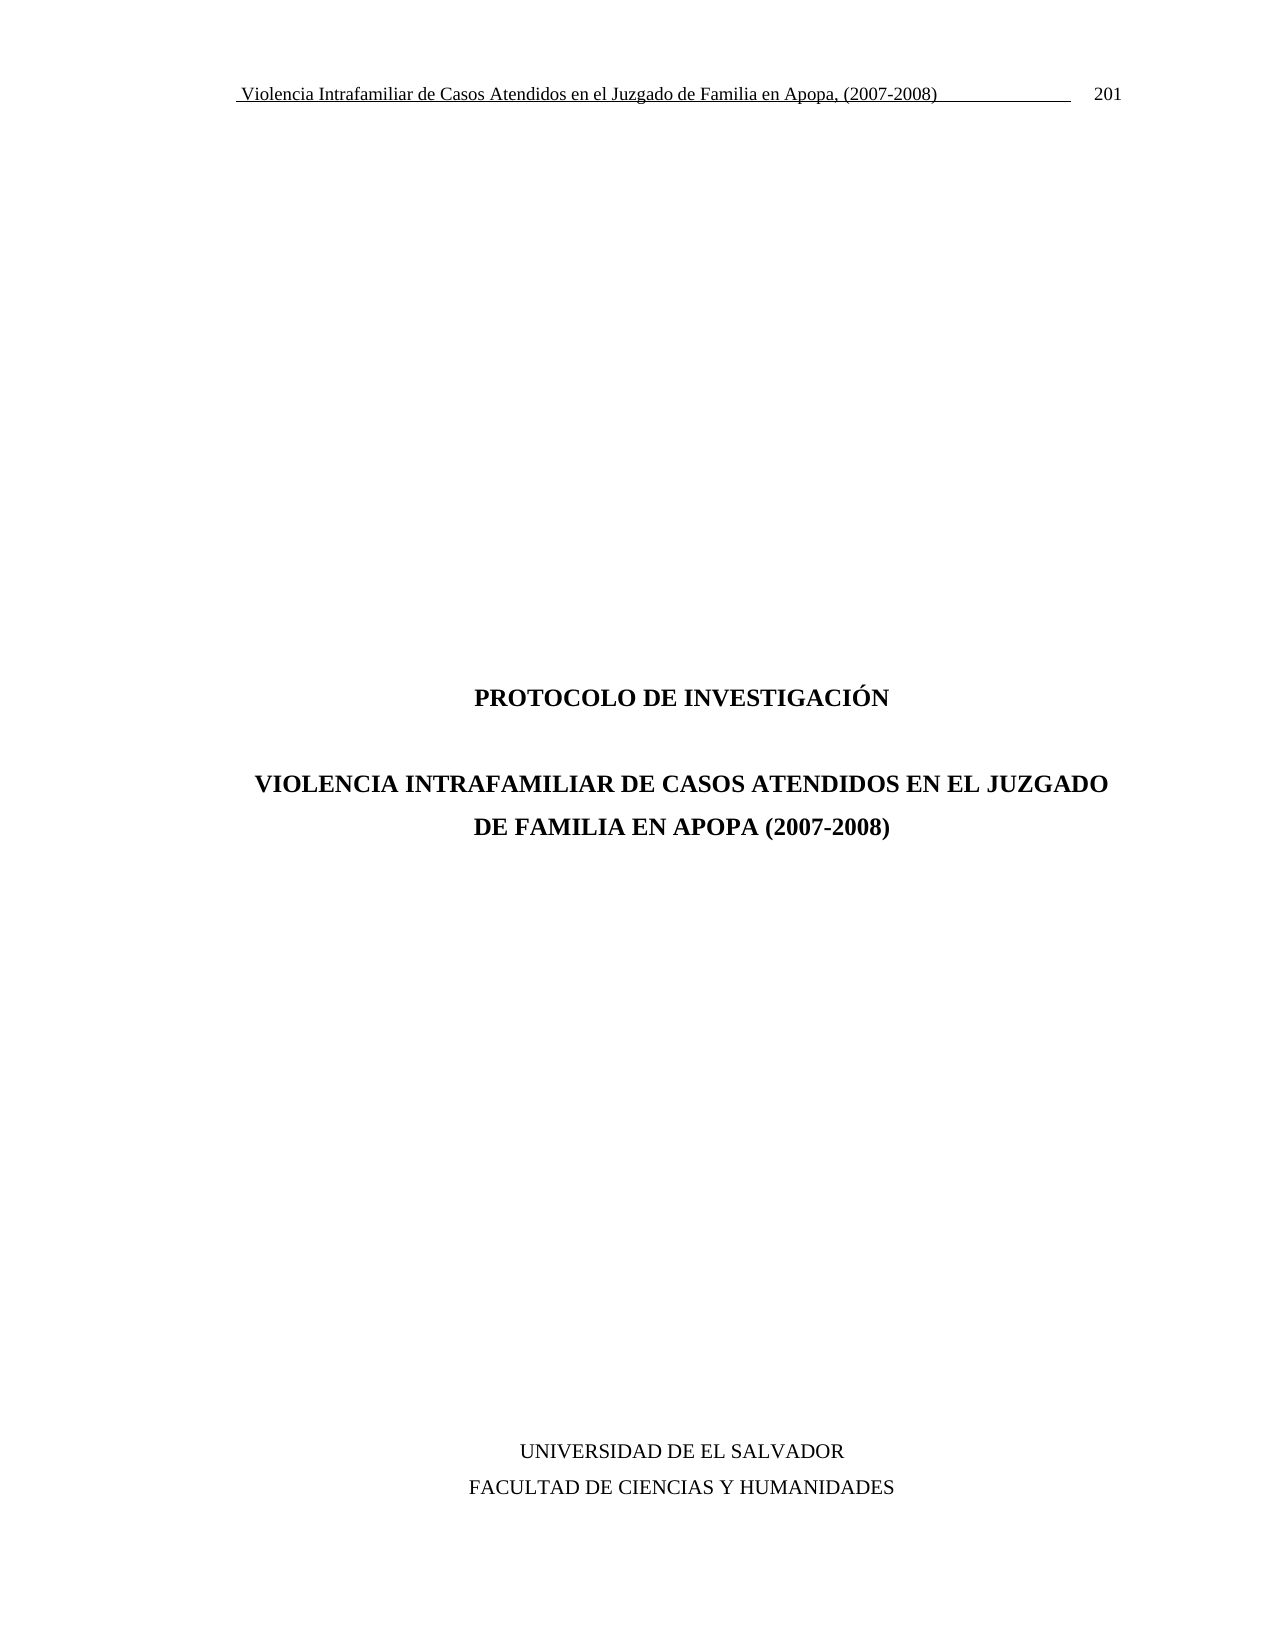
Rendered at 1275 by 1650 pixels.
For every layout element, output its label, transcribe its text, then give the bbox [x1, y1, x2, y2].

text UNIVERSIDAD DE EL SALVADOR [236, 1439, 1127, 1463]
text FACULTAD DE CIENCIAS Y HUMANIDADES [236, 1475, 1127, 1499]
text VIOLENCIA INTRAFAMILIAR DE CASOS ATENDIDOS EN EL JUZGADO DE FAMILIA EN APOPA (2007-2008) [236, 769, 1127, 841]
text PROTOCOLO DE INVESTIGACIÓN [236, 683, 1127, 712]
